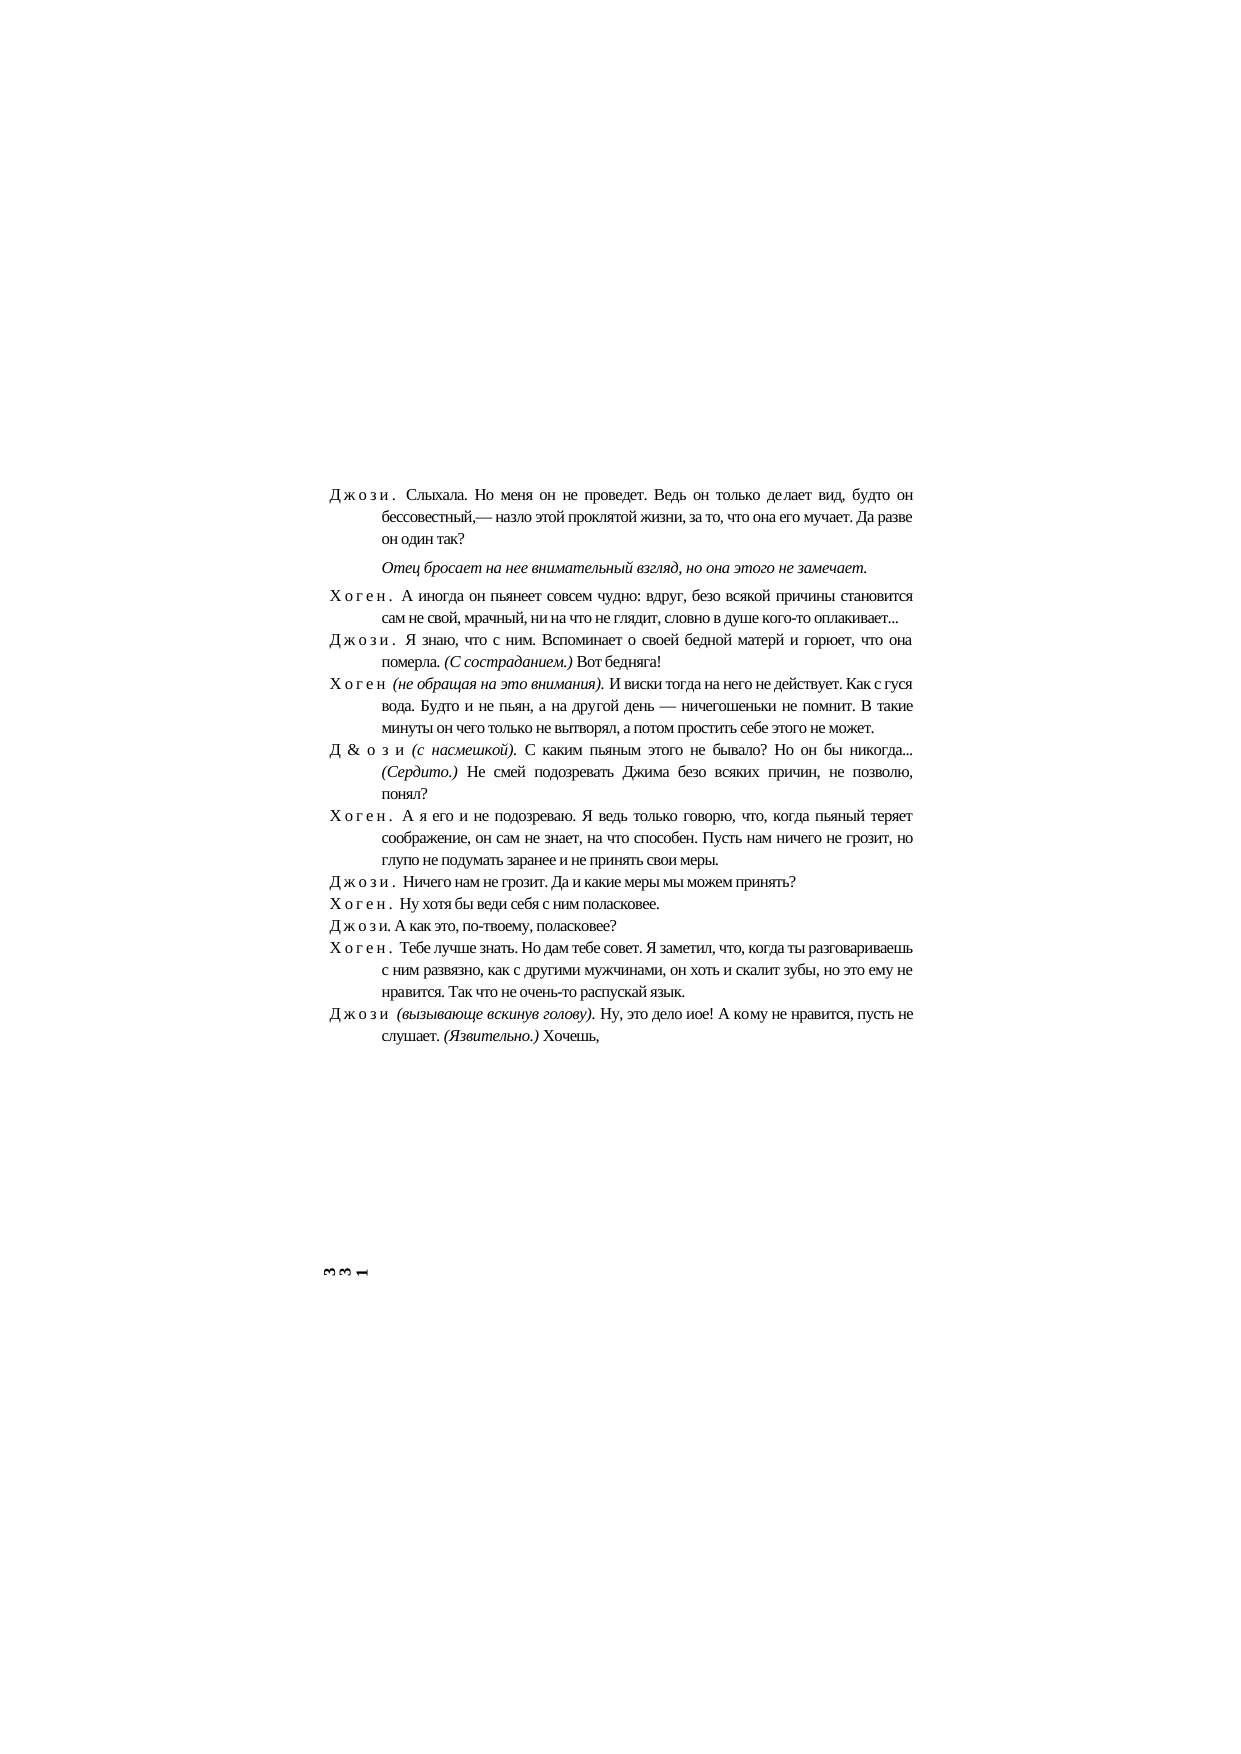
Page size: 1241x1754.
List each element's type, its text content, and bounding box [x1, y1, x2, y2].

text Джози. Я знаю, что с ним. Вспоминает о своей бедной матерй и горюет, что она померла. (С состраданием.) Вот бедняга! [329, 628, 914, 672]
text Хоген. А иногда он пьянеет совсем чудно: вдруг, безо всякой причины становится сам не свой, мрачный, ни на что не глядит, словно в душе кого-то оплакивает... [329, 584, 914, 628]
text Хоген. А я его и не подозреваю. Я ведь только говорю, что, когда пьяный теряет соображение, он сам не знает, на что способен. Пусть нам ничего не грозит, но глупо не подумать заранее и не принять свои меры. [329, 804, 914, 870]
text Джози. Ничего нам не грозит. Да и какие меры мы можем принять? [329, 870, 914, 892]
text Отец бросает на нее внимательный взгляд, но она этого не замечает. [381, 555, 914, 578]
text 331 [322, 1264, 369, 1279]
text Джози. Слыхала. Но меня он не проведет. Ведь он только делает вид, будто он бессовестный,— назло этой проклятой жизни, за то, что она его мучает. Да разве он один так? [329, 482, 914, 549]
text Хоген (не обращая на это внимания). И виски тогда на него не действует. Как с гуся вода. Будто и не пьян, а на другой день — ничегошеньки не помнит. В такие минуты он чего только не вытворял, а потом простить себе этого не может. [329, 672, 914, 738]
text Д & о з и (с насмешкой). С каким пьяным этого не бывало? Но он бы никогда... (Сердито.) Не смей подозревать Джима безо всяких причин, не позволю, понял? [329, 738, 914, 804]
text Джози (вызывающе вскинув голову). Ну, это дело иое! А кому не нравится, пусть не слушает. (Язвительно.) Хочешь, [329, 1002, 914, 1046]
text Хоген. Тебе лучше знать. Но дам тебе совет. Я заметил, что, когда ты разговариваешь с ним развязно, как с другими мужчинами, он хоть и скалит зубы, но это ему не нравится. Так что не очень-то распускай язык. [329, 936, 914, 1002]
text Д ж о з и. А как это, по-твоему, поласковее? [329, 914, 920, 936]
text Хоген. Ну хотя бы веди себя с ним поласковее. [329, 892, 920, 914]
